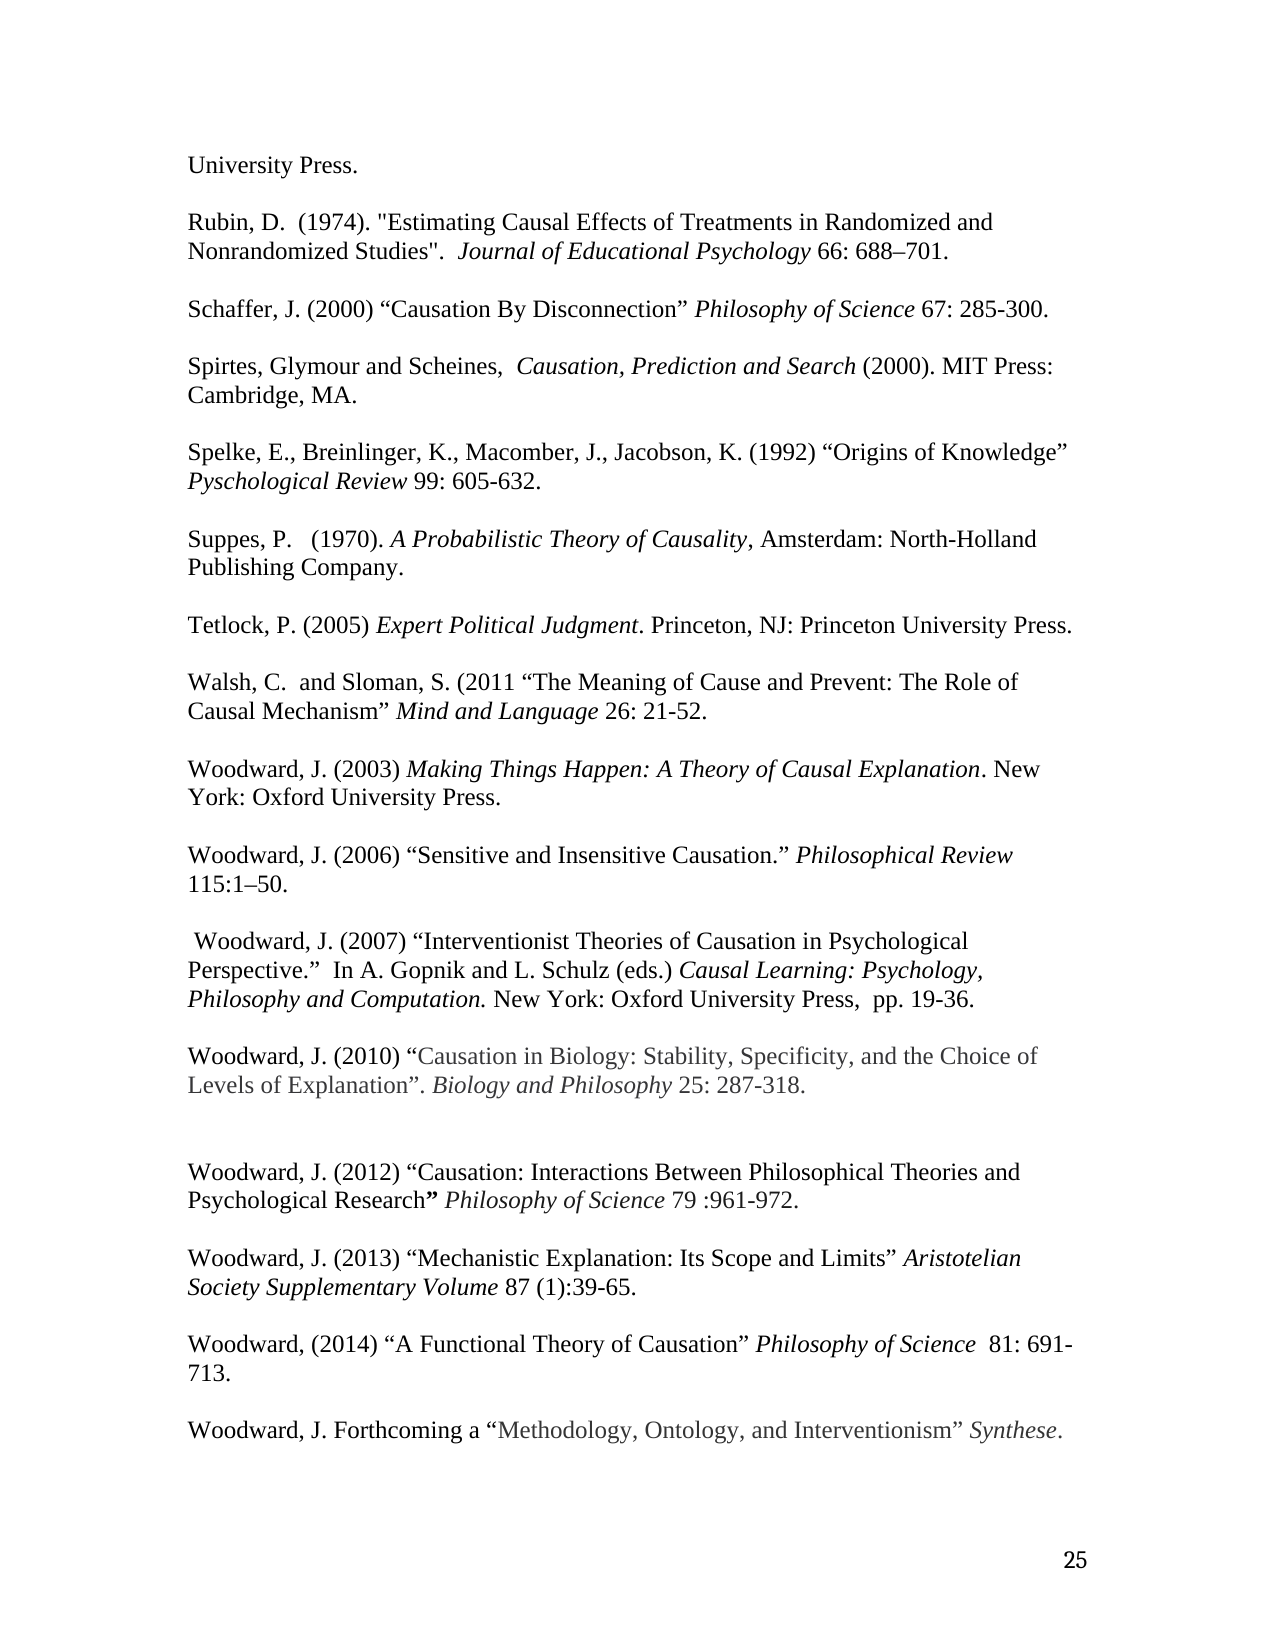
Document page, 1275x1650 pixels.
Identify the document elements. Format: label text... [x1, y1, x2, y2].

text Woodward, J. (2003) Making Things Happen: A Theory of Causal Explanation. New York: Oxford University Press. [187, 754, 1087, 811]
text Woodward, J. (2013) “Mechanistic Explanation: Its Scope and Limits” Aristotelian Society Supplementary Volume 87 (1):39-65. [187, 1243, 1087, 1300]
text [187, 150, 1087, 179]
text Woodward, J. (2006) “Sensitive and Insensitive Causation.” Philosophical Review 115:1–50. [187, 840, 1087, 897]
text Woodward, J. (2010) “Causation in Biology: Stability, Specificity, and the Choice of Levels of Explanation”. Biology and Philosophy 25: 287-318. [187, 1041, 1087, 1099]
text Woodward, J. Forthcoming a “Methodology, Ontology, and Interventionism” Synthese. [187, 1415, 1087, 1444]
text Woodward, J. (2012) “Causation: Interactions Between Philosophical Theories and Psychological Research” Philosophy of Science 79 :961-972. [187, 1157, 1087, 1214]
text Spelke, E., Breinlinger, K., Macomber, J., Jacobson, K. (1992) “Origins of Knowledge” Pyschological Review 99: 605-632. [187, 437, 1087, 495]
text Woodward, J. (2007) “Interventionist Theories of Causation in Psychological Perspective.” In A. Gopnik and L. Schulz (eds.) Causal Learning: Psychology, Philosophy and Computation. New York: Oxford University Press, pp. 19-36. [187, 926, 1087, 1012]
text Tetlock, P. (2005) Expert Political Judgment. Princeton, NJ: Princeton University Press. [187, 610, 1087, 639]
text Spirtes, Glymour and Scheines, Causation, Prediction and Search (2000). MIT Press: Cambridge, MA. [187, 351, 1087, 409]
text Schaffer, J. (2000) “Causation By Disconnection” Philosophy of Science 67: 285-300. [187, 294, 1087, 322]
text Rubin, D. (1974). "Estimating Causal Effects of Treatments in Randomized and Nonrandomized Studies". Journal of Educational Psychology 66: 688–701. [187, 207, 1087, 265]
text Walsh, C. and Sloman, S. (2011 “The Meaning of Cause and Prevent: The Role of Causal Mechanism” Mind and Language 26: 21-52. [187, 667, 1087, 725]
text Suppes, P. (1970). A Probabilistic Theory of Causality, Amsterdam: North-Holland Publishing Company. [187, 524, 1087, 581]
text Woodward, (2014) “A Functional Theory of Causation” Philosophy of Science 81: 691-713. [187, 1329, 1087, 1387]
